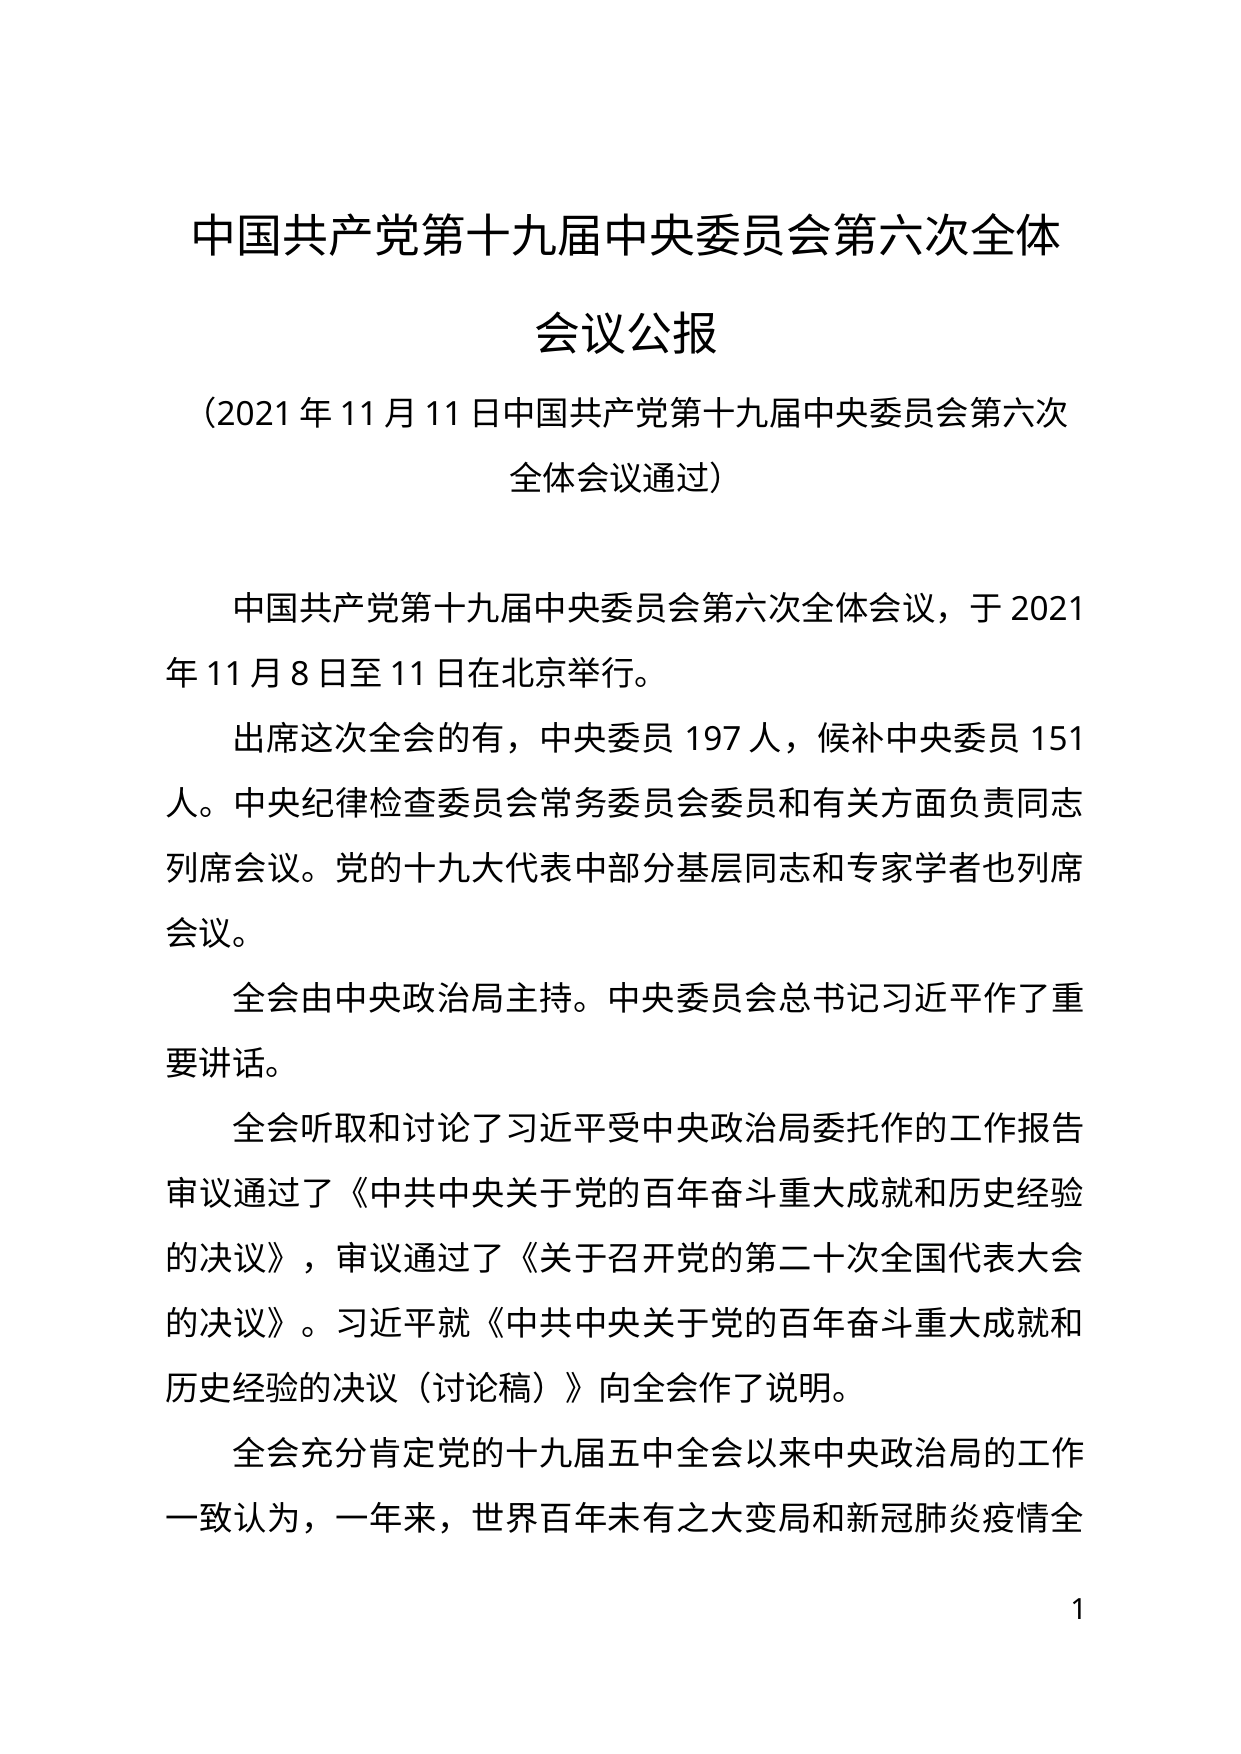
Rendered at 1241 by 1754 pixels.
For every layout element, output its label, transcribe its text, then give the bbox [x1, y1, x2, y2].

text 全会由中央政治局主持。中央委员会总书记习近平作了重要讲话。 [165, 964, 1087, 1094]
text 中国共产党第十九届中央委员会第六次全体会议，于2021年11月8日至11日在北京举行。 [165, 574, 1087, 704]
text 出席这次全会的有，中央委员197人，候补中央委员151人。中央纪律检查委员会常务委员会委员和有关方面负责同志列席会议。党的十九大代表中部分基层同志和专家学者也列席会议。 [165, 704, 1087, 964]
text 中国共产党第十九届中央委员会第六次全体 [165, 184, 1087, 281]
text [165, 1419, 1087, 1549]
text 会议公报 [165, 281, 1087, 379]
text （2021年11月11日中国共产党第十九届中央委员会第六次 [165, 379, 1087, 444]
text 全体会议通过） [165, 444, 1087, 509]
text 全会听取和讨论了习近平受中央政治局委托作的工作报告，审议通过了《中共中央关于党的百年奋斗重大成就和历史经验的决议》，审议通过了《关于召开党的第二十次全国代表大会的决议》。习近平就《中共中央关于党的百年奋斗重大成就和历史经验的决议（讨论稿）》向全会作了说明。 [165, 1094, 1087, 1419]
